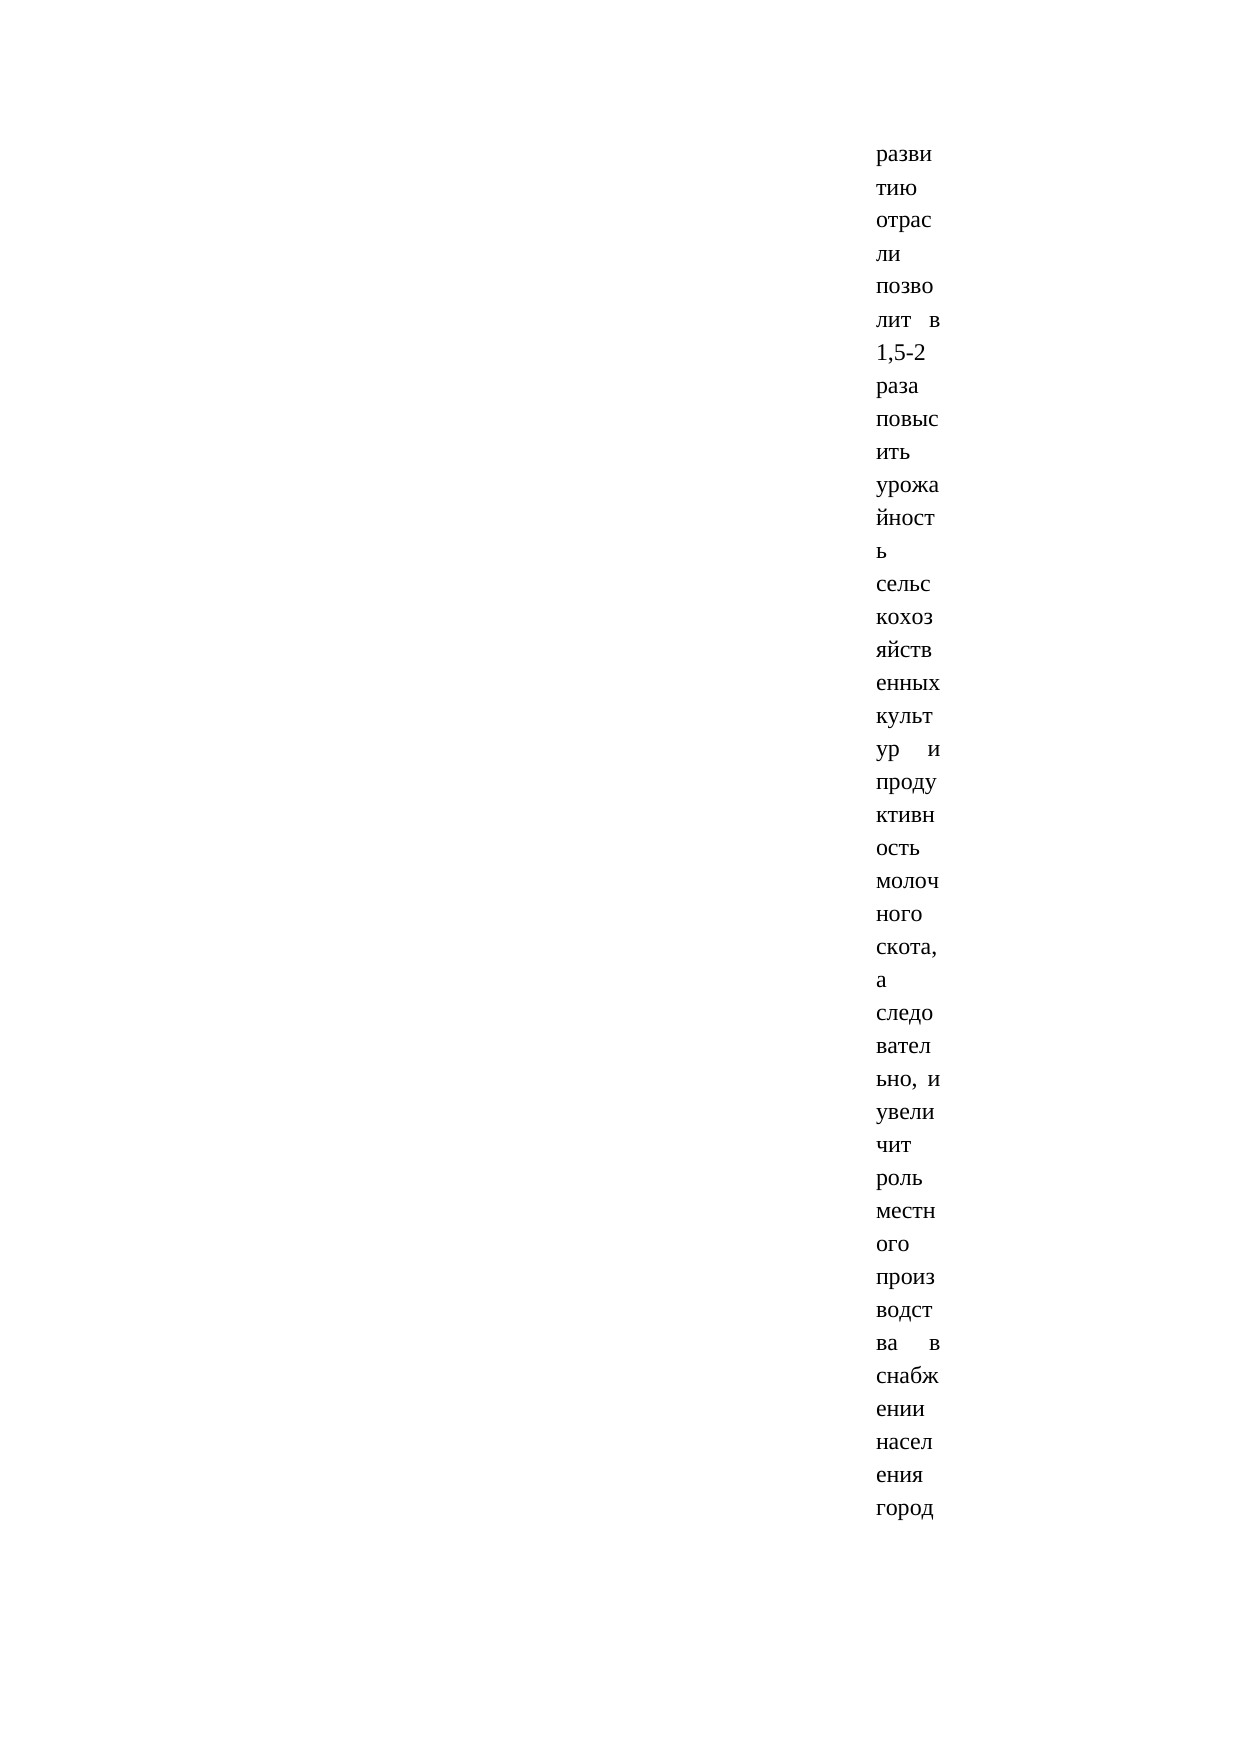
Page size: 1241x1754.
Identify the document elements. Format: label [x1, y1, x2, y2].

text [876, 136, 940, 1522]
